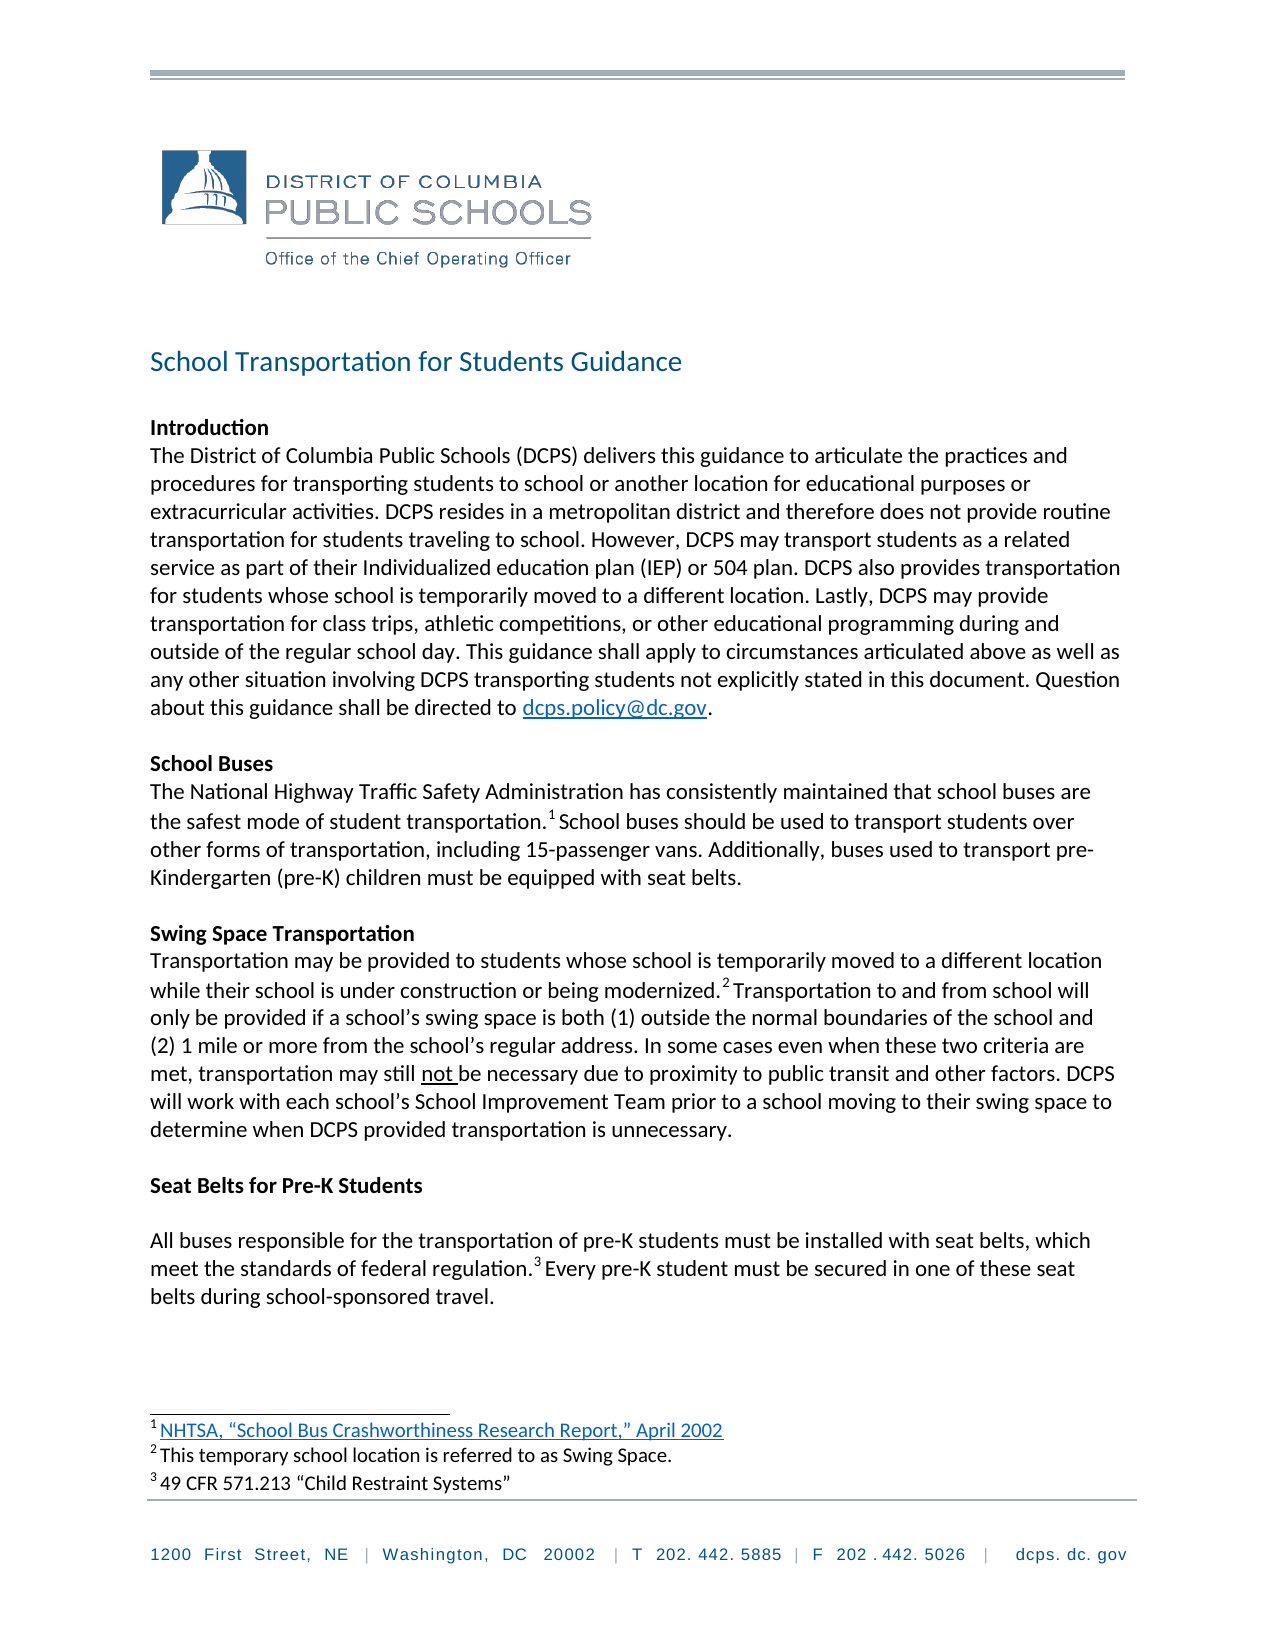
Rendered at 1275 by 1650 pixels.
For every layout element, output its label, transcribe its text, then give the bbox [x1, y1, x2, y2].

subtitle Introduction [150, 413, 1150, 441]
text 1 NHTSA, “School Bus Crashworthiness Research Report,” April 2002 2 This temporary school location is referred to as Swing Space. [150, 1417, 726, 1468]
text School Transportation for Students Guidance [150, 343, 1150, 379]
text The District of Columbia Public Schools (DCPS) delivers this guidance to articulate the practices and procedures for transporting students to school or another location for educational purposes or extracurricular activities. DCPS resides in a metropolitan district and therefore does not provide routine transportation for students traveling to school. However, DCPS may transport students as a related service as part of their Individualized education plan (IEP) or 504 plan. DCPS also provides transportation for students whose school is temporarily moved to a different location. Lastly, DCPS may provide transportation for class trips, athletic competitions, or other educational programming during and outside of the regular school day. This guidance shall apply to circumstances articulated above as well as any other situation involving DCPS transporting students not explicitly stated in this document. Question about this guidance shall be directed to dcps.policy@dc.gov. [150, 441, 1124, 721]
picture [150, 132, 602, 283]
subtitle Swing Space Transportation [150, 919, 1150, 947]
subtitle Seat Belts for Pre-K Students [150, 1171, 1150, 1199]
text 3 49 CFR 571.213 “Child Restraint Systems” [150, 1468, 1150, 1495]
text Transportation may be provided to students whose school is temporarily moved to a different location while their school is under construction or being modernized.2 Transportation to and from school will only be provided if a school’s swing space is both (1) outside the normal boundaries of the school and [150, 947, 1107, 1031]
text The National Highway Traffic Safety Administration has consistently maintained that school buses are the safest mode of student transportation.1 School buses should be used to transport students over other forms of transportation, including 15-passenger vans. Additionally, buses used to transport pre- Kindergarten (pre-K) children must be equipped with seat belts. [150, 777, 1098, 891]
text (2) 1 mile or more from the school’s regular address. In some cases even when these two criteria are met, transportation may still not be necessary due to proximity to public transit and other factors. DCPS will work with each school’s School Improvement Team prior to a school moving to their swing space to determine when DCPS provided transportation is unnecessary. [150, 1031, 1124, 1143]
subtitle School Buses [150, 749, 1150, 777]
text All buses responsible for the transportation of pre-K students must be installed with seat belts, which meet the standards of federal regulation.3 Every pre-K student must be secured in one of these seat belts during school-sponsored travel. [150, 1227, 1094, 1310]
